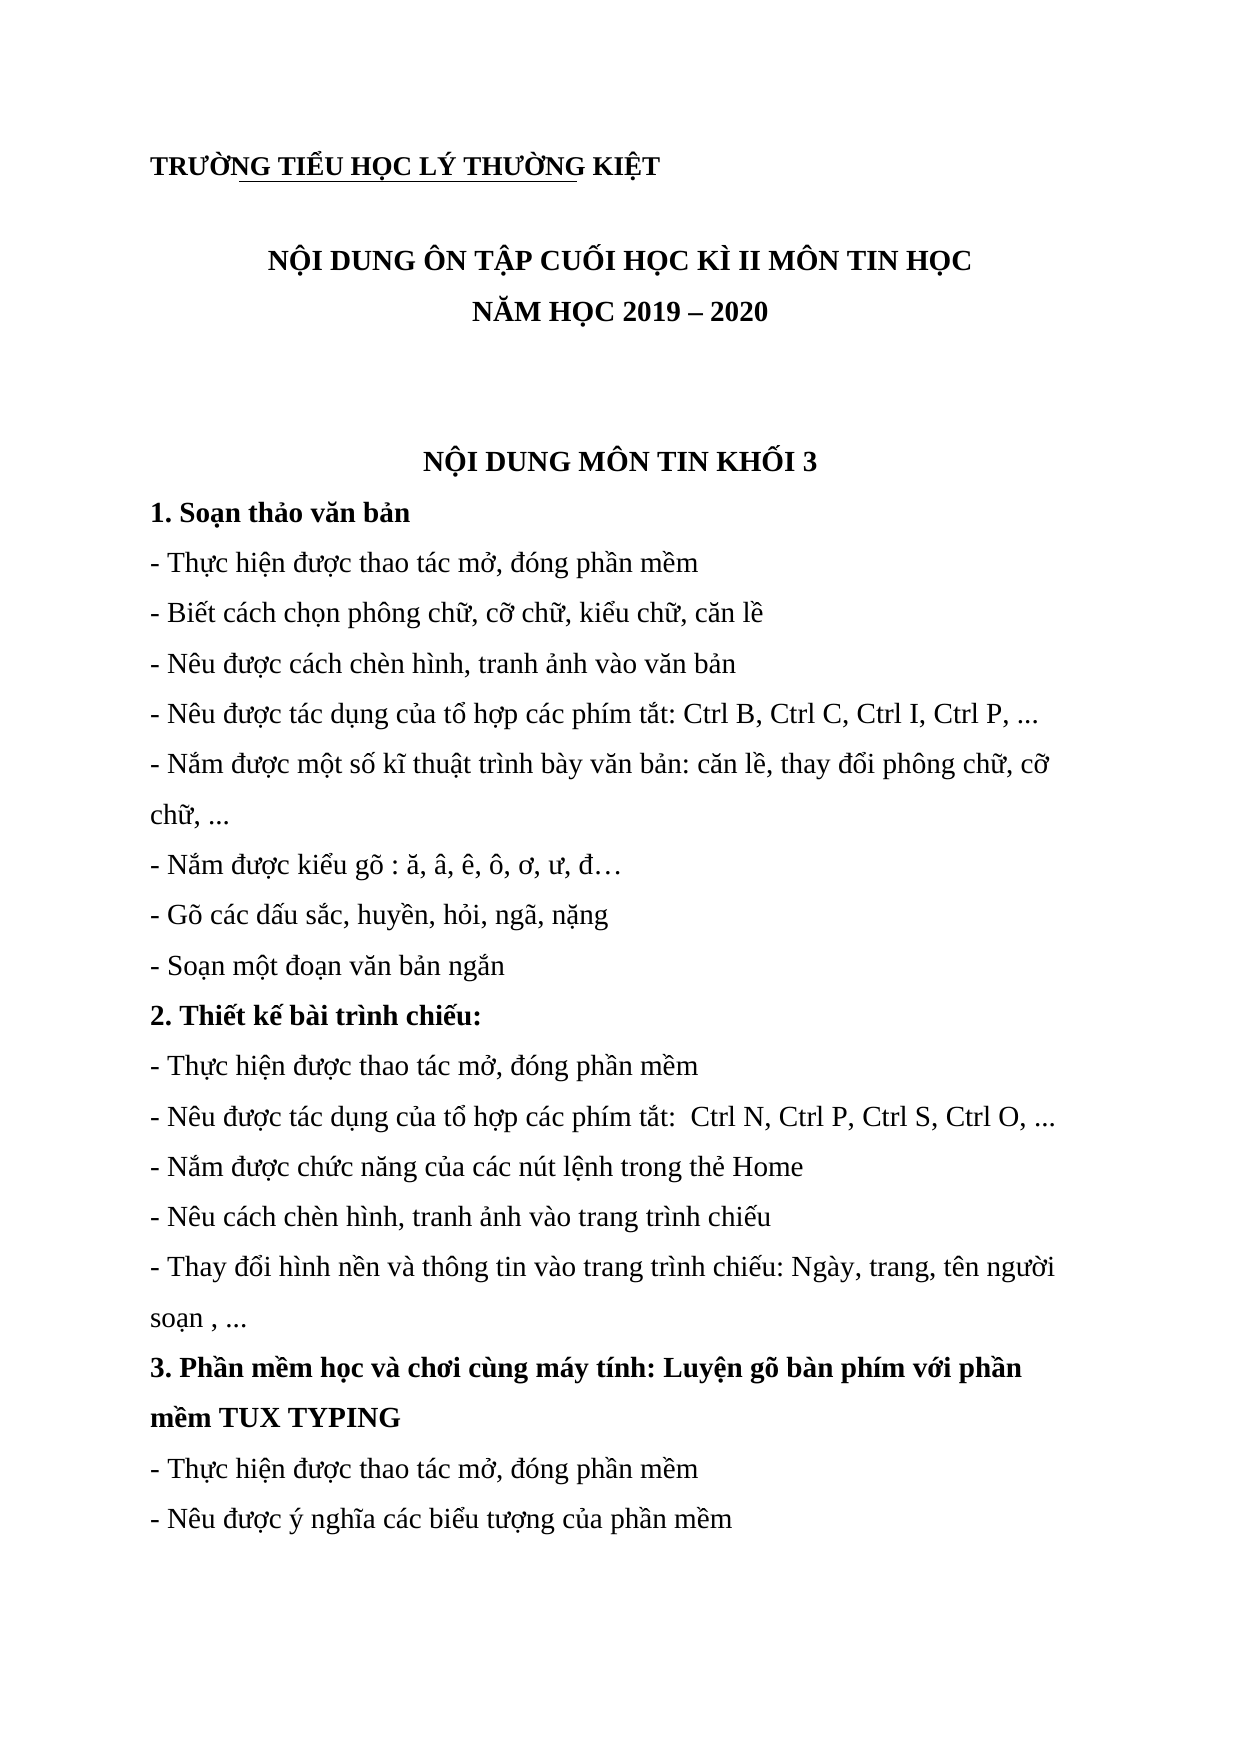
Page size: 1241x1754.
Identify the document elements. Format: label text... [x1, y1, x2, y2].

text NỘI DUNG MÔN TIN KHỐI 3 [150, 444, 1090, 478]
text NỘI DUNG ÔN TẬP CUỐI HỌC KÌ II MÔN TIN HỌC [150, 243, 1090, 277]
text 1. Soạn thảo văn bản [150, 495, 1090, 528]
text - Nêu được tác dụng của tổ hợp các phím tắt: Ctrl N, Ctrl P, Ctrl S, Ctrl O, ... [150, 1099, 1090, 1132]
text NĂM HỌC 2019 – 2020 [150, 294, 1090, 327]
text - Nêu được ý nghĩa các biểu tượng của phần mềm [150, 1501, 1090, 1535]
text - Nêu được tác dụng của tổ hợp các phím tắt: Ctrl B, Ctrl C, Ctrl I, Ctrl P, ... [150, 696, 1090, 730]
text - Gõ các dấu sắc, huyền, hỏi, ngã, nặng [150, 897, 1090, 931]
text - Thực hiện được thao tác mở, đóng phần mềm [150, 1451, 1090, 1484]
text - Thay đổi hình nền và thông tin vào trang trình chiếu: Ngày, trang, tên người soạn , ... [150, 1249, 1090, 1333]
text - Soạn một đoạn văn bản ngắn [150, 948, 1090, 981]
text - Nắm được chức năng của các nút lệnh trong thẻ Home [150, 1149, 1090, 1182]
text - Biết cách chọn phông chữ, cỡ chữ, kiểu chữ, căn lề [150, 596, 1090, 629]
text 2. Thiết kế bài trình chiếu: [150, 998, 1090, 1032]
text - Thực hiện được thao tác mở, đóng phần mềm [150, 545, 1090, 579]
text 3. Phần mềm học và chơi cùng máy tính: Luyện gõ bàn phím với phần mềm TUX TYPING [150, 1350, 1090, 1434]
text - Nêu được cách chèn hình, tranh ảnh vào văn bản [150, 646, 1090, 679]
text TRƯỜNG TIỂU HỌC LÝ THƯỜNG KIỆT [150, 150, 1090, 181]
text - Nắm được một số kĩ thuật trình bày văn bản: căn lề, thay đổi phông chữ, cỡ chữ, ... [150, 746, 1090, 830]
text - Thực hiện được thao tác mở, đóng phần mềm [150, 1048, 1090, 1082]
text - Nắm được kiểu gõ : ă, â, ê, ô, ơ, ư, đ… [150, 847, 1090, 881]
text - Nêu cách chèn hình, tranh ảnh vào trang trình chiếu [150, 1199, 1090, 1233]
